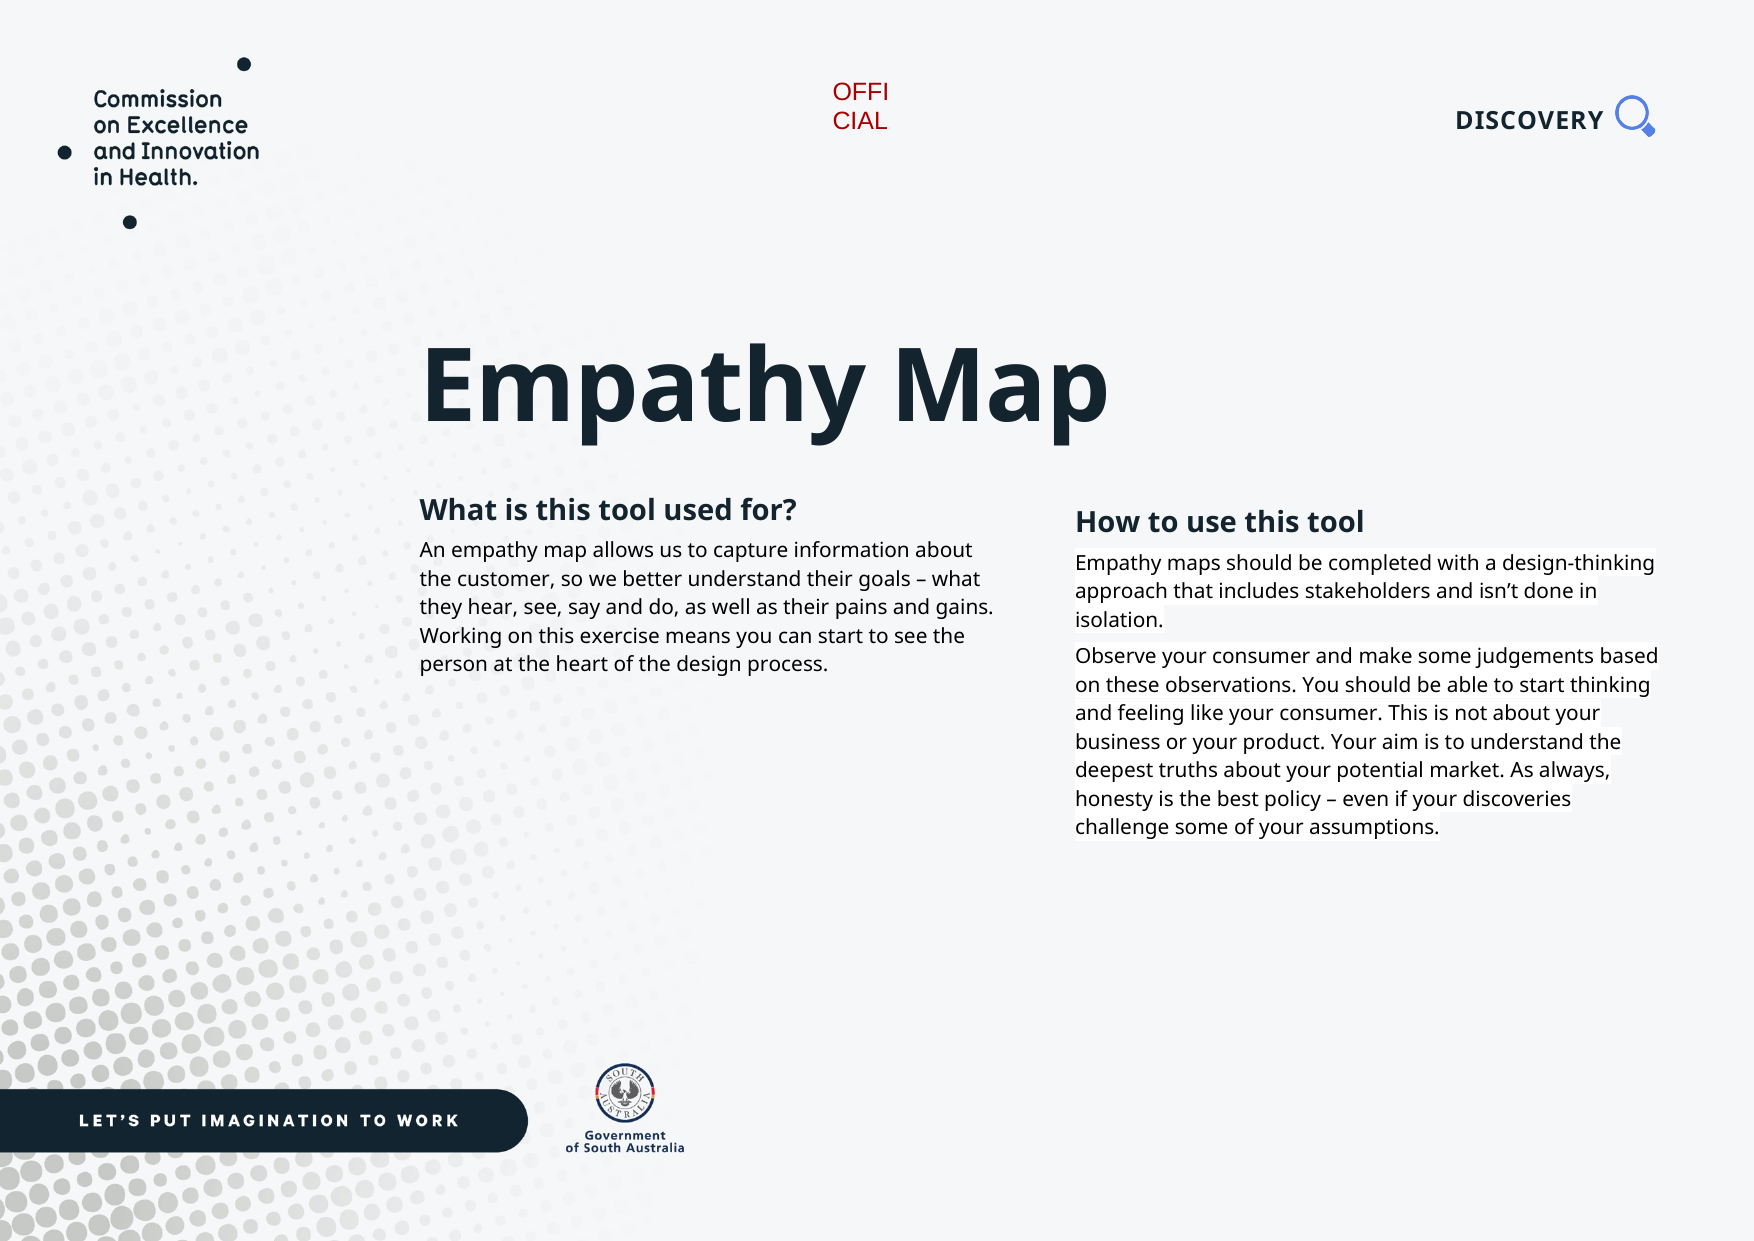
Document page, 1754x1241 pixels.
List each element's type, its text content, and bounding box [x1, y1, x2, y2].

picture [0, 0, 1754, 1241]
text Empathy maps should be completed with a design-thinking approach that includes stakeholders and isn’t done in isolation. [1164, 548, 1665, 633]
text Observe your consumer and make some judgements based on these observations. You should be able to start thinking and feeling like your consumer. This is not about your business or your product. Your aim is to understand the deepest truths about your potential market. As always, honesty is the best policy – even if your discoveries challenge some of your assumptions. [1075, 642, 1665, 841]
text An empathy map allows us to capture information about the customer, so we better understand their goals – what they hear, see, say and do, as well as their pains and gains. Working on this exercise means you can start to see the person at the heart of the design process. [419, 535, 1010, 678]
subtitle How to use this tool [1075, 504, 1665, 539]
subtitle What is this tool used for? [419, 491, 1010, 527]
title Empathy Map [419, 332, 1665, 443]
